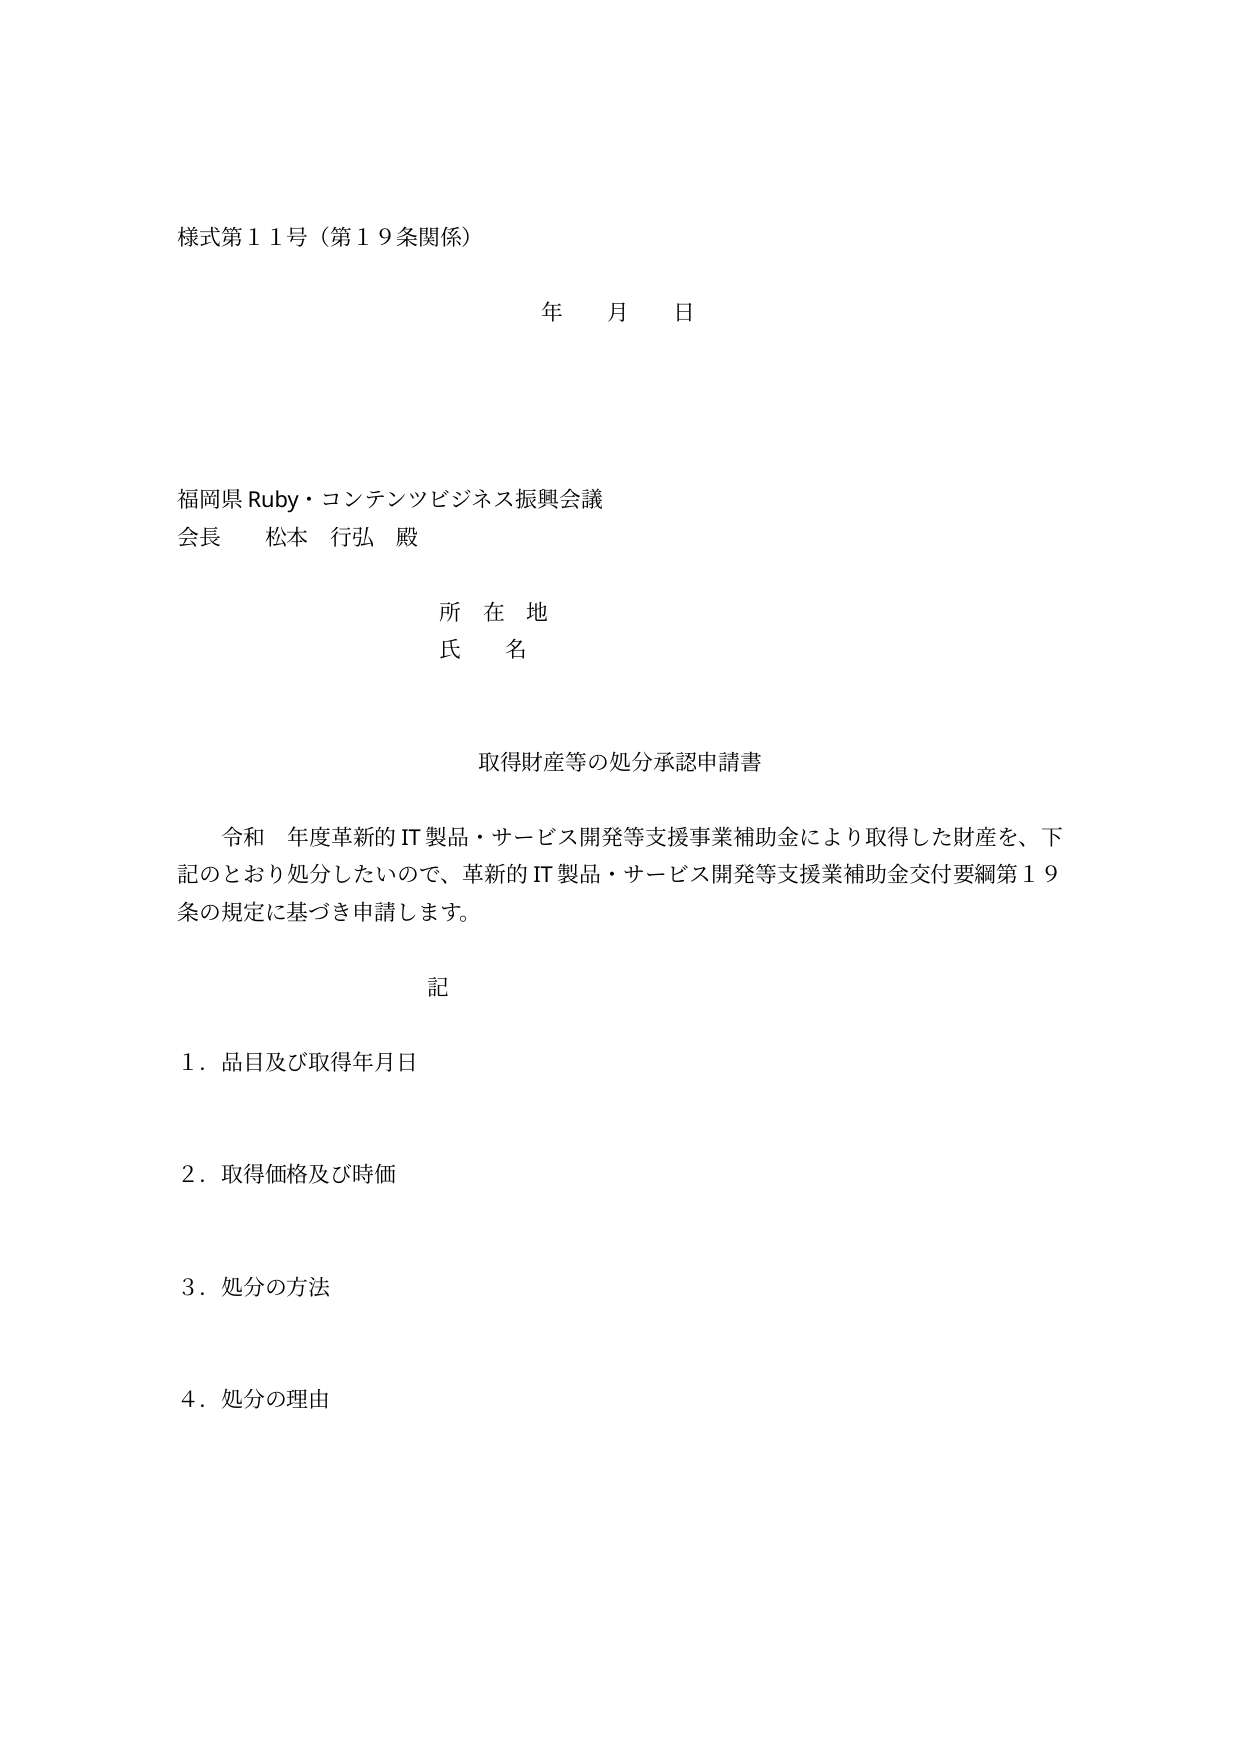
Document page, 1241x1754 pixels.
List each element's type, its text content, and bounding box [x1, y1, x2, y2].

text ３．処分の方法 [177, 1267, 1063, 1304]
text 氏 名 [177, 629, 1063, 667]
text ４．処分の理由 [177, 1379, 1063, 1417]
text １．品目及び取得年月日 [177, 1042, 1063, 1079]
text ２．取得価格及び時価 [177, 1154, 1063, 1192]
text 年 月 日 [177, 292, 1063, 329]
text 会長 松本 行弘 殿 [177, 517, 1063, 554]
text 取得財産等の処分承認申請書 [177, 742, 1063, 779]
text 令和 年度革新的IT製品・サービス開発等支援事業補助金により取得した財産を、下記のとおり処分したいので、革新的IT製品・サービス開発等支援業補助金交付要綱第１９条の規定に基づき申請します。 [177, 817, 1063, 929]
text 様式第１１号（第１９条関係） [177, 217, 1063, 254]
text 福岡県Ruby・コンテンツビジネス振興会議 [177, 479, 1063, 517]
text 記 [177, 967, 1063, 1004]
text 所 在 地 [177, 592, 1063, 629]
